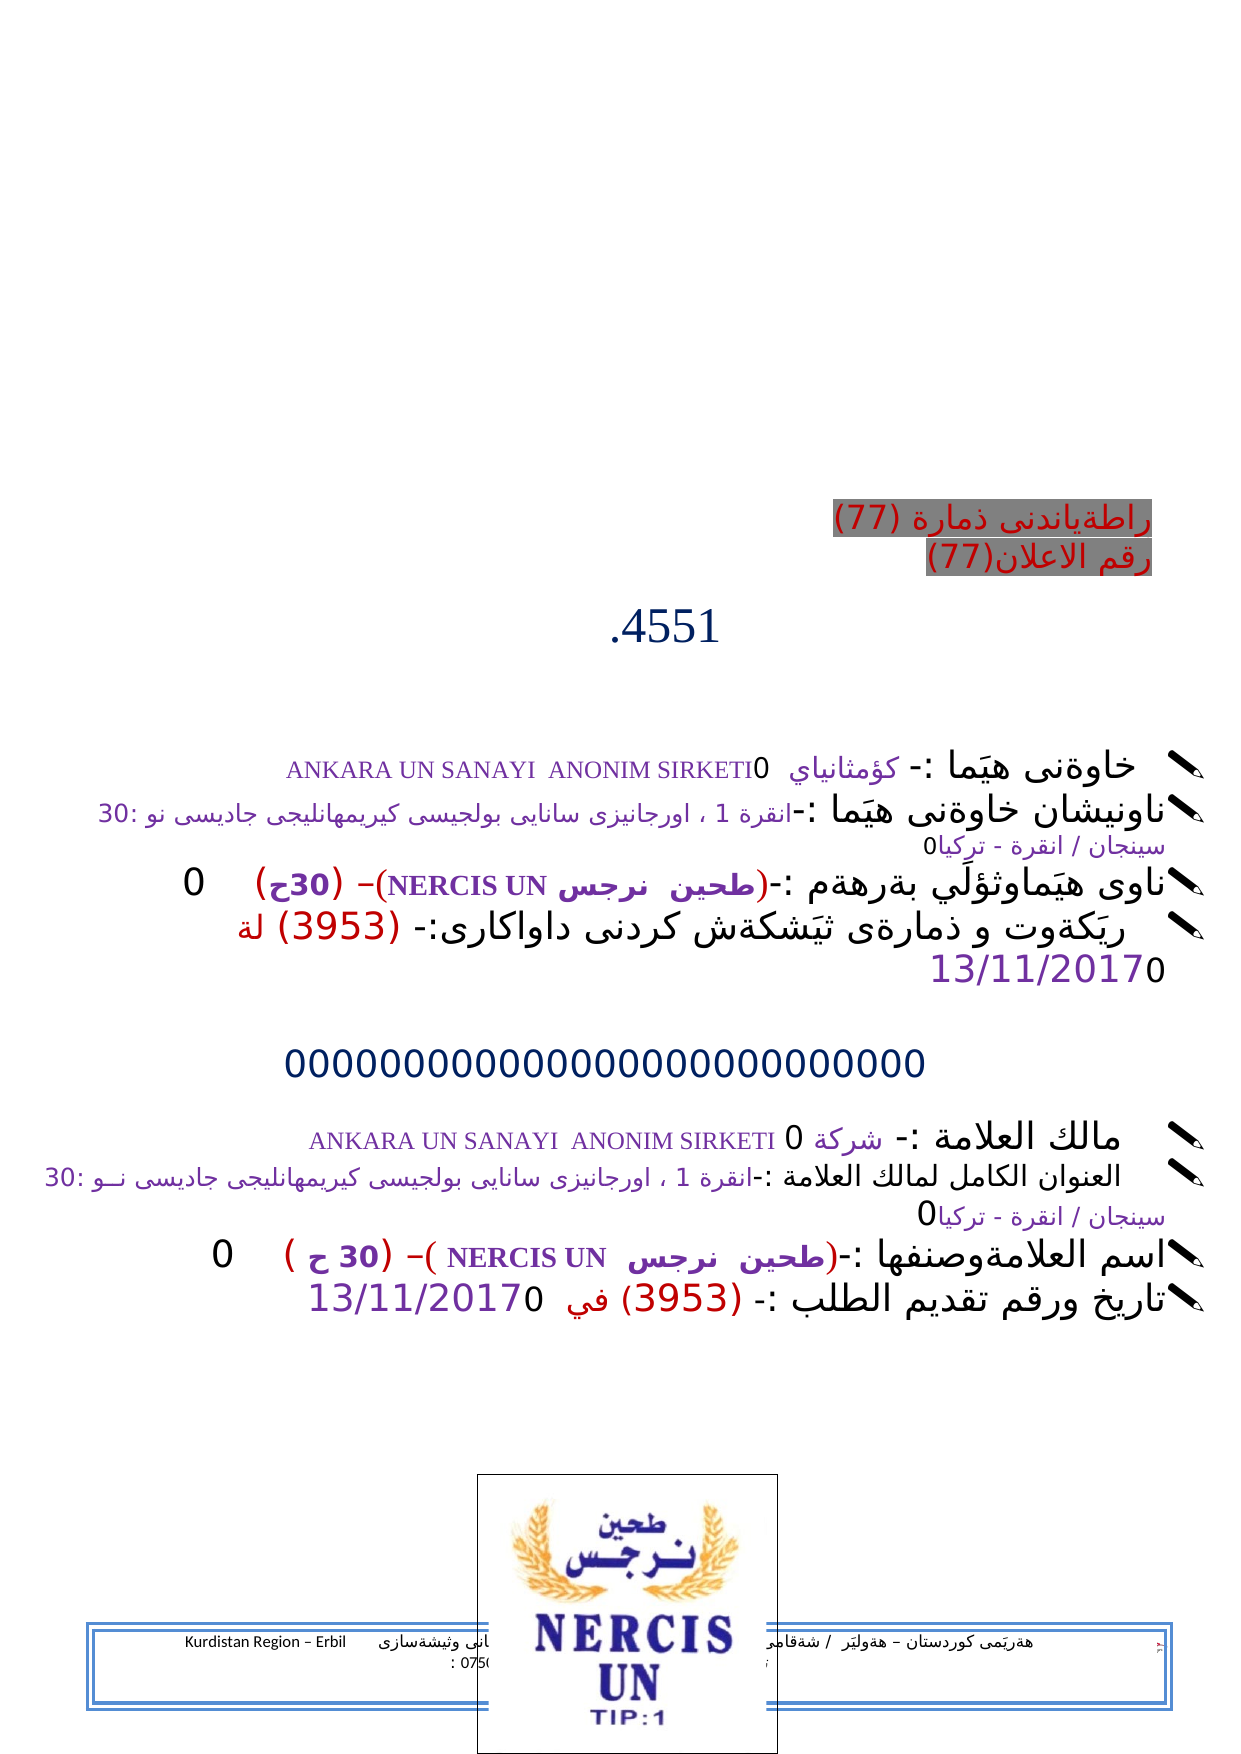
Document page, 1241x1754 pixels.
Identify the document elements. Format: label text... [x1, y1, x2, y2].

list ناوى هيَماوثؤلَي بةرهةم :-(طحين نرجس NERCIS UN)– (30ح) 0 [44, 860, 1166, 904]
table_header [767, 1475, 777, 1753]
list ناونيشان خاوةنى هيَما :-انقرة 1 ، اورجانيزى سانايى بولجيسى كيريمهانليجى جاديسى نو :30 سينجان / انقرة - تركيا0 [44, 788, 1166, 860]
list اسم العلامةوصنفها :-(طحين نرجس NERCIS UN )– (30 ح ) 0 [44, 1233, 1166, 1277]
picture [1157, 1634, 1164, 1656]
list تاريخ ورقم تقديم الطلب :- (3953) في 13/11/20170 [44, 1277, 1166, 1320]
text رِاطةياندنى ذمارة (77) [44, 498, 1152, 537]
list ريَكةوت و ذمارةى ثيَشكةش كردنى داواكارى:- (3953) لة 13/11/20170 [44, 904, 1166, 992]
list مالك العلامة :- شركة ANKARA UN SANAYI ANONIM SIRKETI 0 [44, 1113, 1166, 1159]
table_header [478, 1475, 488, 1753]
list خاوةنى هيَما :- كؤمثانياي ANKARA UN SANAYI ANONIM SIRKETI0 [44, 744, 1166, 788]
list العنوان الكامل لمالك العلامة :-انقرة 1 ، اورجانيزى سانايى بولجيسى كيريمهانليجى جاديسى نو :30 سينجان / انقرة - تركيا0 [44, 1159, 1166, 1233]
text 000000000000000000000000000 [44, 1043, 1166, 1086]
picture [488, 1475, 767, 1753]
text رقم الاعلان(77) [44, 537, 1152, 576]
